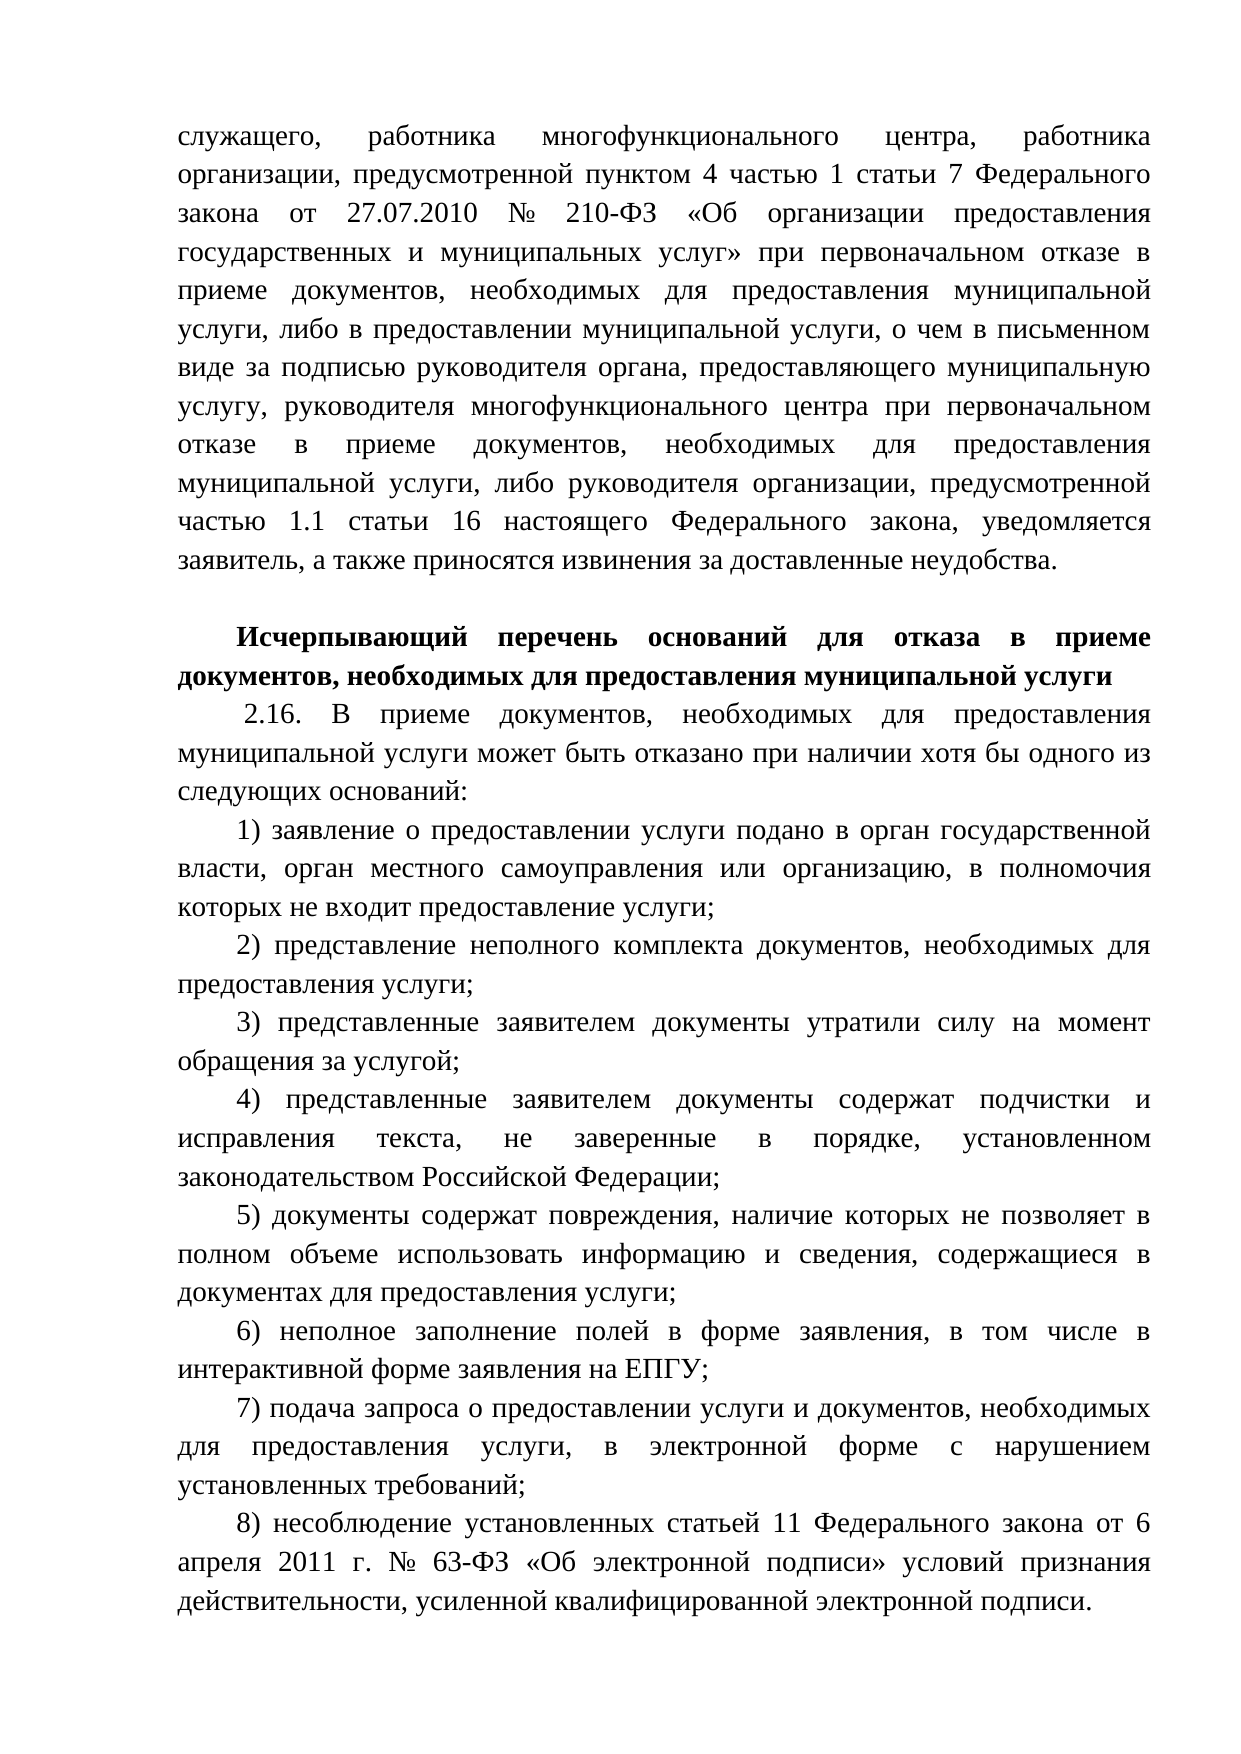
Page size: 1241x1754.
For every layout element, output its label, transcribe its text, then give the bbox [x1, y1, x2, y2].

text 3) представленные заявителем документы утратили силу на момент обращения за услугой; [177, 1004, 1152, 1077]
text 6) неполное заполнение полей в форме заявления, в том числе в интерактивной форме заявления на ЕПГУ; [177, 1313, 1152, 1385]
text Исчерпывающий перечень оснований для отказа в приеме документов, необходимых для предоставления муниципальной услуги [177, 619, 1152, 691]
text 2.16. В приеме документов, необходимых для предоставления муниципальной услуги может быть отказано при наличии хотя бы одного из следующих оснований: [177, 696, 1152, 807]
text 1) заявление о предоставлении услуги подано в орган государственной власти, орган местного самоуправления или организацию, в полномочия которых не входит предоставление услуги; [177, 812, 1152, 922]
text 4) представленные заявителем документы содержат подчистки и исправления текста, не заверенные в порядке, установленном законодательством Российской Федерации; [177, 1082, 1152, 1192]
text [177, 118, 1152, 576]
text 2) представление неполного комплекта документов, необходимых для предоставления услуги; [177, 927, 1152, 999]
text 7) подача запроса о предоставлении услуги и документов, необходимых для предоставления услуги, в электронной форме с нарушением установленных требований; [177, 1390, 1152, 1501]
text 8) несоблюдение установленных статьей 11 Федерального закона от 6 апреля 2011 г. № 63-ФЗ «Об электронной подписи» условий признания действительности, усиленной квалифицированной электронной подписи. [177, 1506, 1152, 1616]
text 5) документы содержат повреждения, наличие которых не позволяет в полном объеме использовать информацию и сведения, содержащиеся в документах для предоставления услуги; [177, 1197, 1152, 1308]
